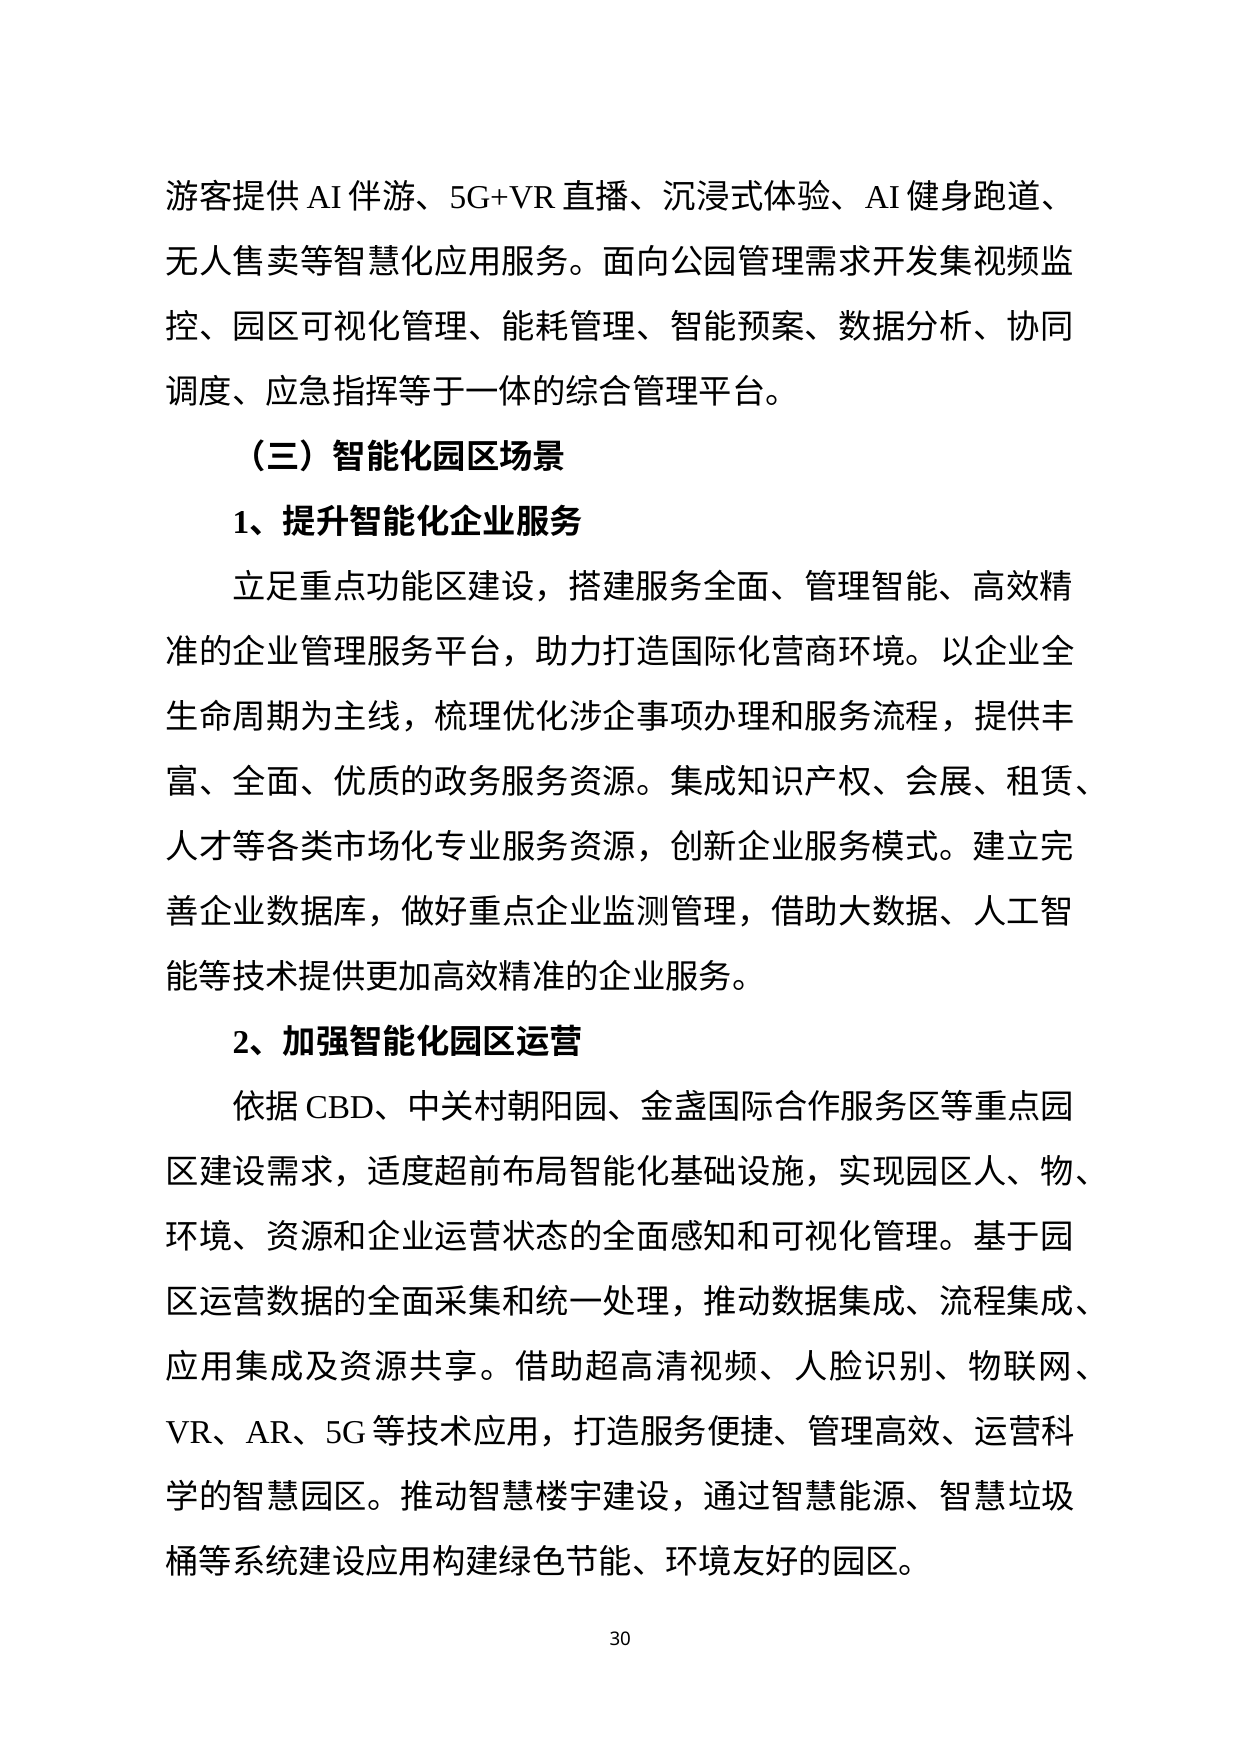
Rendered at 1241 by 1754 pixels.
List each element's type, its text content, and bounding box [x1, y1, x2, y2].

text 依据CBD、中关村朝阳园、金盏国际合作服务区等重点园区建设需求，适度超前布局智能化基础设施，实现园区人、物、环境、资源和企业运营状态的全面感知和可视化管理。基于园区运营数据的全面采集和统一处理，推动数据集成、流程集成、应用集成及资源共享。借助超高清视频、人脸识别、物联网、VR、AR、5G等技术应用，打造服务便捷、管理高效、运营科学的智慧园区。推动智慧楼宇建设，通过智慧能源、智慧垃圾桶等系统建设应用构建绿色节能、环境友好的园区。 [165, 1072, 1075, 1592]
text 2、加强智能化园区运营 [165, 1007, 1075, 1072]
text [165, 162, 1075, 422]
text 1、提升智能化企业服务 [165, 487, 1075, 552]
text （三）智能化园区场景 [165, 422, 1075, 487]
text 立足重点功能区建设，搭建服务全面、管理智能、高效精准的企业管理服务平台，助力打造国际化营商环境。以企业全生命周期为主线，梳理优化涉企事项办理和服务流程，提供丰富、全面、优质的政务服务资源。集成知识产权、会展、租赁、人才等各类市场化专业服务资源，创新企业服务模式。建立完善企业数据库，做好重点企业监测管理，借助大数据、人工智能等技术提供更加高效精准的企业服务。 [165, 552, 1075, 1007]
